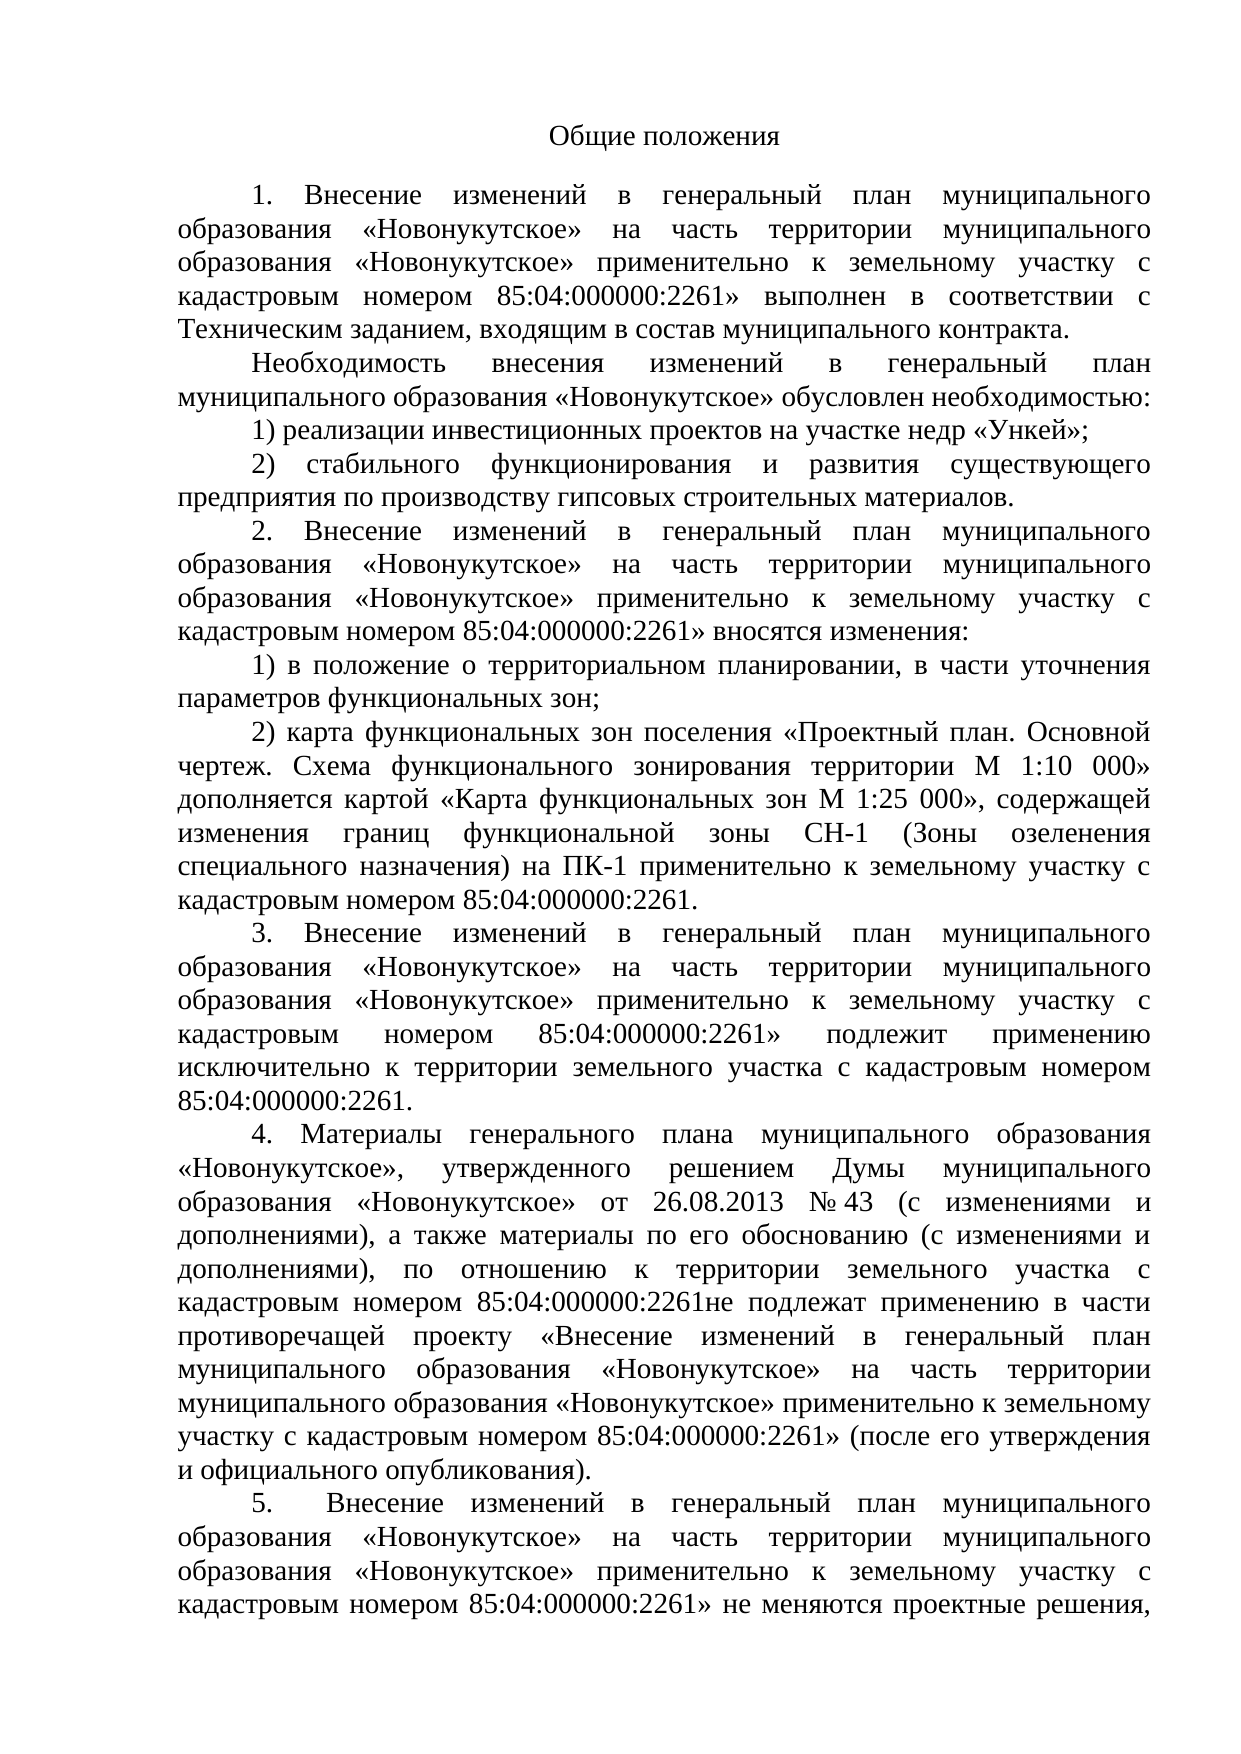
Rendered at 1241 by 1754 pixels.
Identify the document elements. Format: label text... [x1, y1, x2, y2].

text 3. Внесение изменений в генеральный план муниципального образования «Новонукутское» на часть территории муниципального образования «Новонукутское» применительно к земельному участку с кадастровым номером 85:04:000000:2261» подлежит применению исключительно к территории земельного участка с кадастровым номером 85:04:000000:2261. [177, 915, 1152, 1117]
text 4. Материалы генерального плана муниципального образования «Новонукутское», утвержденного решением Думы муниципального образования «Новонукутское» от 26.08.2013 № 43 (с изменениями и дополнениями), а также материалы по его обоснованию (с изменениями и дополнениями), по отношению к территории земельного участка с кадастровым номером 85:04:000000:2261не подлежат применению в части противоречащей проекту «Внесение изменений в генеральный план муниципального образования «Новонукутское» на часть территории муниципального образования «Новонукутское» применительно к земельному участку с кадастровым номером 85:04:000000:2261» (после его утверждения и официального опубликования). [177, 1117, 1152, 1486]
text 2. Внесение изменений в генеральный план муниципального образования «Новонукутское» на часть территории муниципального образования «Новонукутское» применительно к земельному участку с кадастровым номером 85:04:000000:2261» вносятся изменения: [177, 513, 1152, 647]
text 1. Внесение изменений в генеральный план муниципального образования «Новонукутское» на часть территории муниципального образования «Новонукутское» применительно к земельному участку с кадастровым номером 85:04:000000:2261» выполнен в соответствии с Техническим заданием, входящим в состав муниципального контракта. [177, 177, 1152, 345]
text 2) стабильного функционирования и развития существующего предприятия по производству гипсовых строительных материалов. [177, 446, 1152, 513]
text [177, 1486, 1152, 1620]
text 1) в положение о территориальном планировании, в части уточнения параметров функциональных зон; [177, 647, 1152, 714]
text Общие положения [177, 118, 1152, 152]
text 2) карта функциональных зон поселения «Проектный план. Основной чертеж. Схема функционального зонирования территории М 1:10 000» дополняется картой «Карта функциональных зон М 1:25 000», содержащей изменения границ функциональной зоны СН-1 (Зоны озеленения специального назначения) на ПК-1 применительно к земельному участку с кадастровым номером 85:04:000000:2261. [177, 714, 1152, 915]
text 1) реализации инвестиционных проектов на участке недр «Ункей»; [177, 412, 1152, 446]
text Необходимость внесения изменений в генеральный план муниципального образования «Новонукутское» обусловлен необходимостью: [177, 345, 1152, 412]
